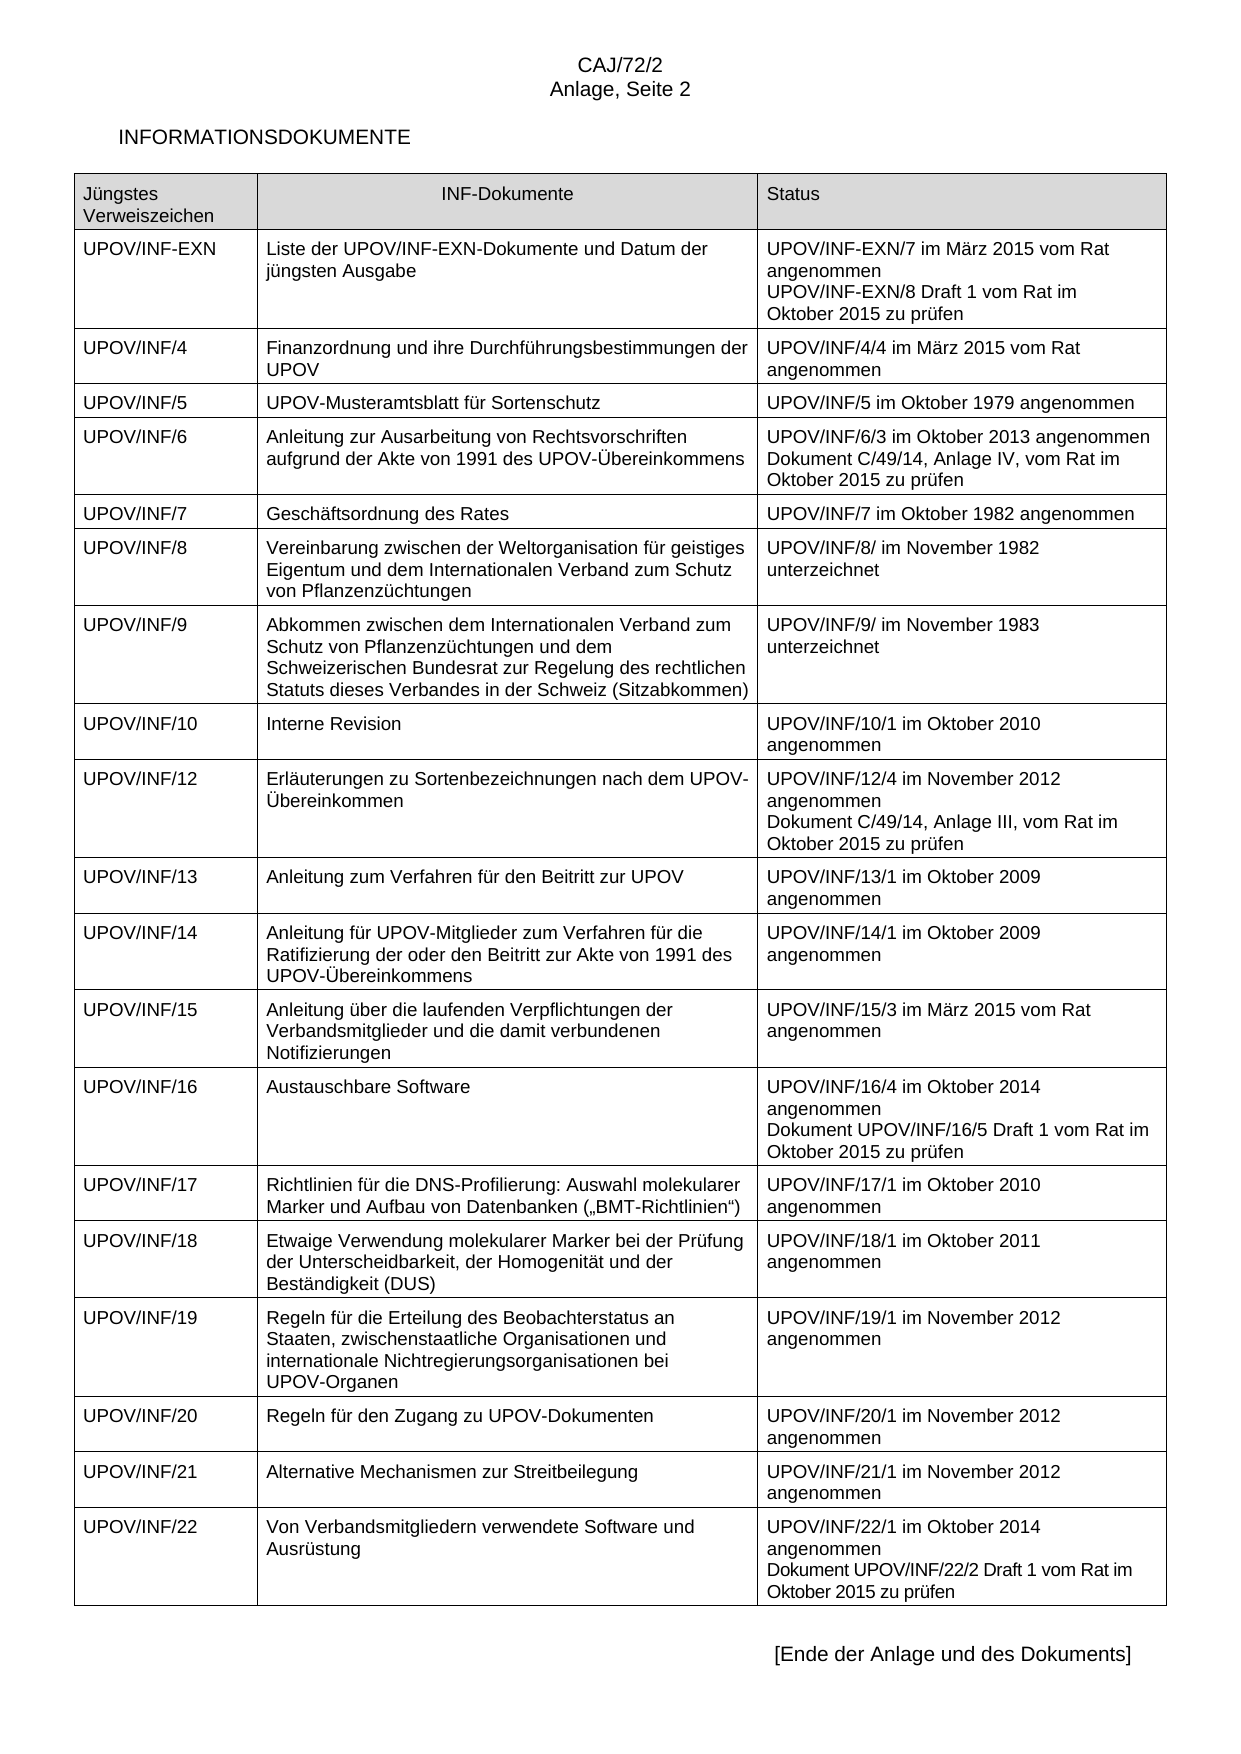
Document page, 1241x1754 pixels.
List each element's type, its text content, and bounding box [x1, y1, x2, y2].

table_cell UPOV/INF/14 [75, 914, 257, 989]
table_cell UPOV/INF/6 [75, 418, 257, 494]
table_cell UPOV/INF/21 [75, 1452, 257, 1507]
table_cell UPOV/INF/16 [75, 1068, 257, 1165]
table_cell Erläuterungen zu Sortenbezeichnungen nach dem UPOV-Übereinkommen [258, 760, 757, 857]
table_cell UPOV/INF/16/4 im Oktober 2014 angenommen Dokument UPOV/INF/16/5 Draft 1 vom Rat im Oktober 2015 zu prüfen [758, 1068, 1166, 1165]
table_cell Finanzordnung und ihre Durchführungsbestimmungen der UPOV [258, 329, 757, 383]
table_cell UPOV/INF/21/1 im November 2012 angenommen [758, 1452, 1166, 1507]
table_cell Anleitung zur Ausarbeitung von Rechtsvorschriften aufgrund der Akte von 1991 des UPOV-Übereinkommens [258, 418, 757, 494]
table_cell UPOV/INF/8/ im November 1982 unterzeichnet [758, 529, 1166, 604]
table_cell Etwaige Verwendung molekularer Marker bei der Prüfung der Unterscheidbarkeit, der Homogenität und der Beständigkeit (DUS) [258, 1221, 757, 1297]
table_cell UPOV/INF/9 [75, 606, 257, 703]
table_cell Abkommen zwischen dem Internationalen Verband zum Schutz von Pflanzenzüchtungen und dem Schweizerischen Bundesrat zur Regelung des rechtlichen Statuts dieses Verbandes in der Schweiz (Sitzabkommen) [258, 606, 757, 703]
table_cell UPOV/INF/14/1 im Oktober 2009 angenommen [758, 914, 1166, 989]
table_cell Geschäftsordnung des Rates [258, 495, 757, 527]
table_cell UPOV/INF/17/1 im Oktober 2010 angenommen [758, 1166, 1166, 1220]
table_cell UPOV/INF/22/1 im Oktober 2014 angenommen Dokument UPOV/INF/22/2 Draft 1 vom Rat im Oktober 2015 zu prüfen [758, 1508, 1166, 1605]
table_cell UPOV/INF/8 [75, 529, 257, 604]
table_cell Interne Revision [258, 704, 757, 758]
table_cell Austauschbare Software [258, 1068, 757, 1165]
table_cell UPOV/INF/18 [75, 1221, 257, 1297]
table_cell UPOV/INF/10/1 im Oktober 2010 angenommen [758, 704, 1166, 758]
table_cell Regeln für die Erteilung des Beobachterstatus an Staaten, zwischenstaatliche Organisationen und internationale Nichtregierungsorganisationen bei UPOV-Organen [258, 1298, 757, 1396]
table_cell UPOV/INF/13/1 im Oktober 2009 angenommen [758, 858, 1166, 912]
table_cell UPOV/INF/7 im Oktober 1982 angenommen [758, 495, 1166, 527]
table_cell UPOV/INF-EXN [75, 230, 257, 327]
table_cell UPOV/INF/9/ im November 1983 unterzeichnet [758, 606, 1166, 703]
table_cell UPOV/INF/5 [75, 384, 257, 417]
table_cell Anleitung zum Verfahren für den Beitritt zur UPOV [258, 858, 757, 912]
table_cell UPOV/INF/20/1 im November 2012 angenommen [758, 1397, 1166, 1451]
table_cell Liste der UPOV/INF-EXN-Dokumente und Datum der jüngsten Ausgabe [258, 230, 757, 327]
table_cell Richtlinien für die DNS-Profilierung: Auswahl molekularer Marker und Aufbau von Datenbanken („BMT-Richtlinien“) [258, 1166, 757, 1220]
table_cell UPOV/INF/4 [75, 329, 257, 383]
table_cell UPOV/INF/15/3 im März 2015 vom Rat angenommen [758, 990, 1166, 1066]
table_cell Alternative Mechanismen zur Streitbeilegung [258, 1452, 757, 1507]
table_cell Anleitung für UPOV-Mitglieder zum Verfahren für die Ratifizierung der oder den Beitritt zur Akte von 1991 des UPOV-Übereinkommens [258, 914, 757, 989]
table_cell UPOV/INF/17 [75, 1166, 257, 1220]
table_header INF-Dokumente [258, 174, 757, 229]
table_cell UPOV/INF/6/3 im Oktober 2013 angenommen Dokument C/49/14, Anlage IV, vom Rat im Oktober 2015 zu prüfen [758, 418, 1166, 494]
table_cell Vereinbarung zwischen der Weltorganisation für geistiges Eigentum und dem Internationalen Verband zum Schutz von Pflanzenzüchtungen [258, 529, 757, 604]
table_cell UPOV/INF-EXN/7 im März 2015 vom Rat angenommen UPOV/INF-EXN/8 Draft 1 vom Rat im Oktober 2015 zu prüfen [758, 230, 1166, 327]
table_cell UPOV/INF/19 [75, 1298, 257, 1396]
table_cell UPOV/INF/12 [75, 760, 257, 857]
table_cell UPOV/INF/20 [75, 1397, 257, 1451]
table_cell UPOV/INF/15 [75, 990, 257, 1066]
table_cell Von Verbandsmitgliedern verwendete Software und Ausrüstung [258, 1508, 757, 1605]
table_cell UPOV/INF/22 [75, 1508, 257, 1605]
table_cell Anleitung über die laufenden Verpflichtungen der Verbandsmitglieder und die damit verbundenen Notifizierungen [258, 990, 757, 1066]
table_cell UPOV/INF/7 [75, 495, 257, 527]
table_cell UPOV/INF/13 [75, 858, 257, 912]
table_cell UPOV/INF/19/1 im November 2012 angenommen [758, 1298, 1166, 1396]
table_cell Regeln für den Zugang zu UPOV-Dokumenten [258, 1397, 757, 1451]
text INFORMATIONSDOKUMENTE [118, 125, 1122, 149]
table_cell UPOV-Musteramtsblatt für Sortenschutz [258, 384, 757, 417]
table_cell UPOV/INF/12/4 im November 2012 angenommen Dokument C/49/14, Anlage III, vom Rat im Oktober 2015 zu prüfen [758, 760, 1166, 857]
table_cell UPOV/INF/5 im Oktober 1979 angenommen [758, 384, 1166, 417]
table_header Status [758, 174, 1166, 229]
table_header Jüngstes Verweiszeichen [75, 174, 257, 229]
table_cell UPOV/INF/4/4 im März 2015 vom Rat angenommen [758, 329, 1166, 383]
table_cell UPOV/INF/10 [75, 704, 257, 758]
table_cell UPOV/INF/18/1 im Oktober 2011 angenommen [758, 1221, 1166, 1297]
